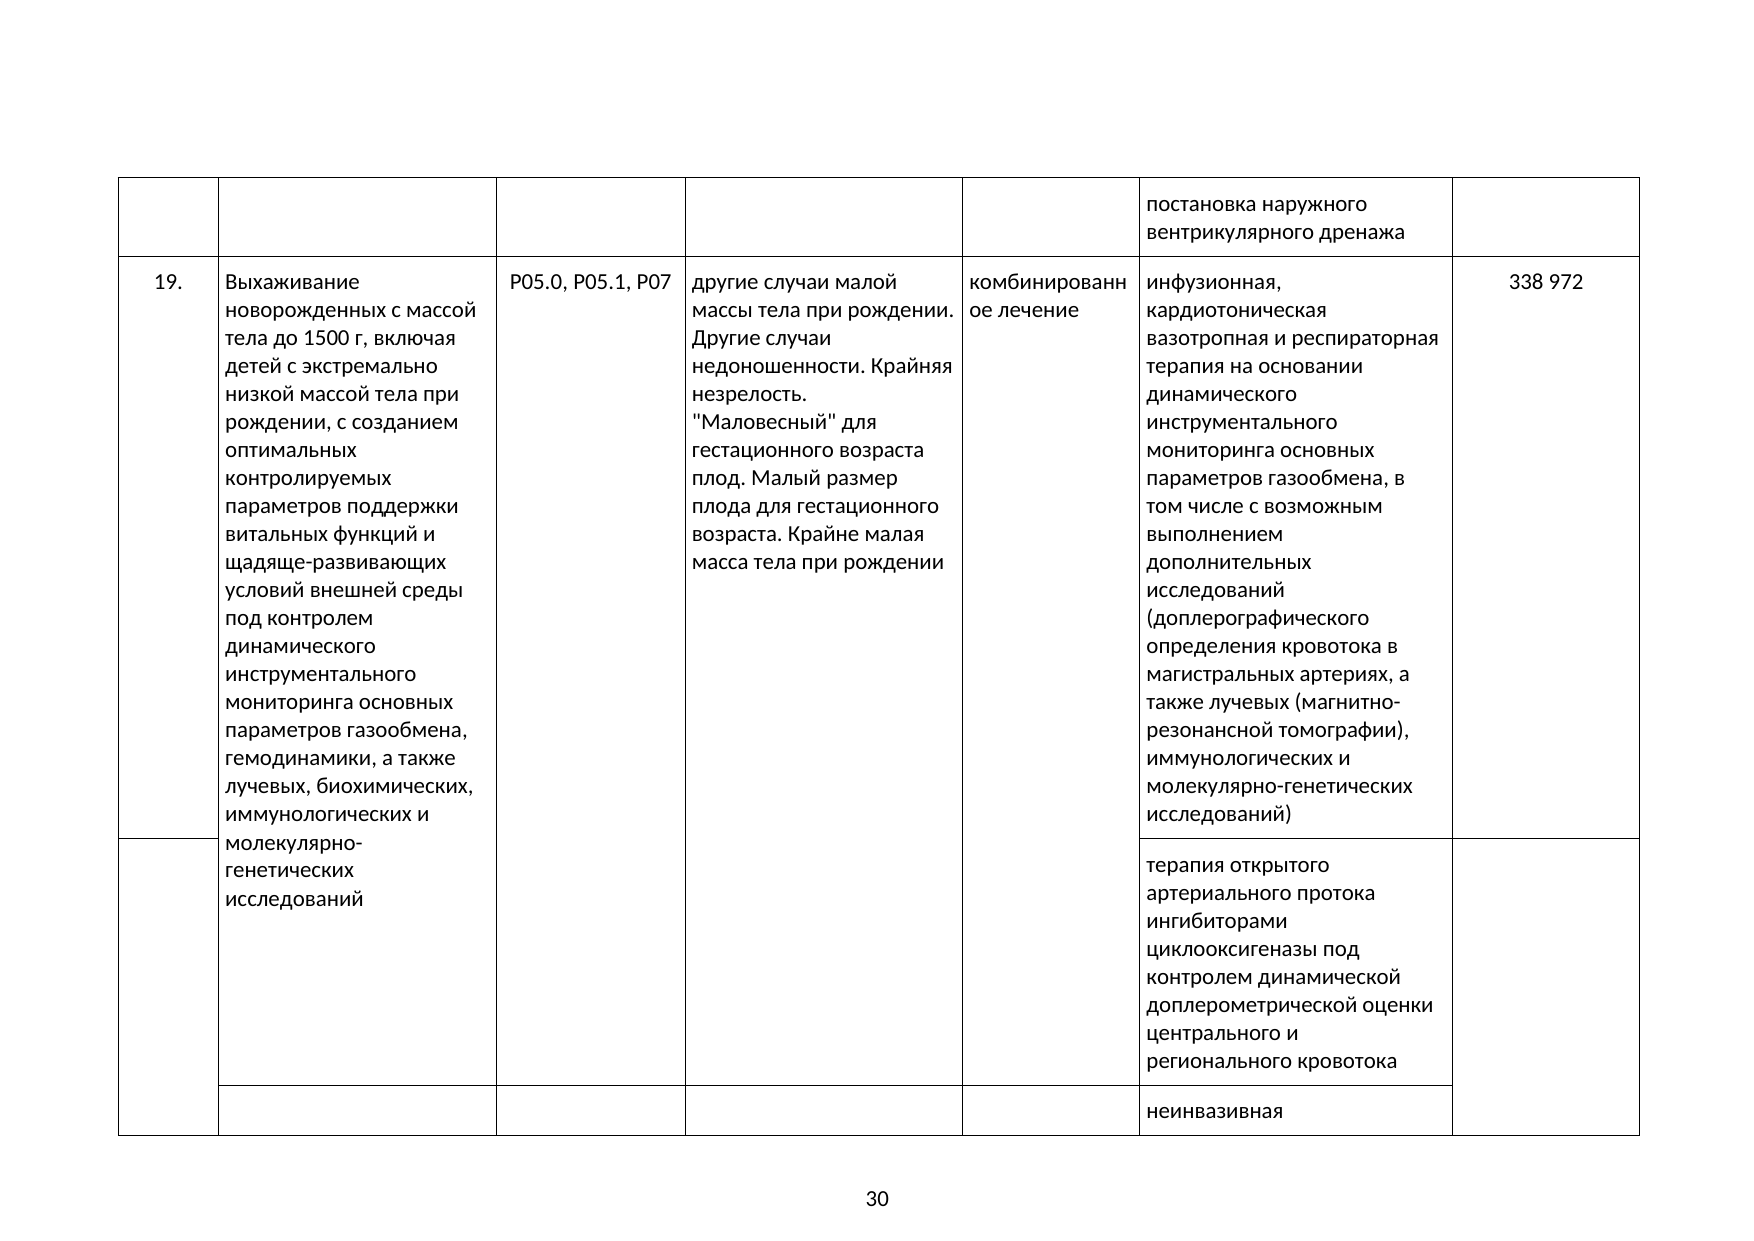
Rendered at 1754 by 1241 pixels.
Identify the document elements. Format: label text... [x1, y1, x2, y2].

table_cell постановка наружного вентрикулярного дренажа [1140, 178, 1452, 256]
table_cell [219, 1086, 496, 1135]
table_cell [686, 178, 962, 256]
table_cell инфузионная, кардиотоническая вазотропная и респираторная терапия на основании динамического инструментального мониторинга основных параметров газообмена, в том числе с возможным выполнением дополнительных исследований (доплерографического определения кровотока в магистральных артериях, а также лучевых (магнитно-резонансной томографии), иммунологических и молекулярно-генетических исследований) [1140, 257, 1452, 838]
table_cell комбинированное лечение [963, 257, 1139, 1085]
table_cell [963, 178, 1139, 256]
table_cell [686, 1086, 962, 1135]
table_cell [1140, 1086, 1452, 1135]
table_cell [963, 1086, 1139, 1135]
table_cell [497, 1086, 685, 1135]
table_cell терапия открытого артериального протока ингибиторами циклооксигеназы под контролем динамической доплерометрической оценки центрального и регионального кровотока [1140, 839, 1452, 1085]
table_cell 19. [119, 257, 218, 838]
table_cell 338 972 [1453, 257, 1639, 838]
table_cell P05.0, P05.1, P07 [497, 257, 685, 1085]
table_cell другие случаи малой массы тела при рождении. Другие случаи недоношенности. Крайняя незрелость. "Маловесный" для гестационного возраста плод. Малый размер плода для гестационного возраста. Крайне малая масса тела при рождении [686, 257, 962, 1085]
table_cell [1453, 839, 1639, 1135]
table_cell [497, 178, 685, 256]
table_cell [119, 839, 218, 1135]
table_cell [219, 178, 496, 256]
table_cell Выхаживание новорожденных с массой тела до 1500 г, включая детей с экстремально низкой массой тела при рождении, с созданием оптимальных контролируемых параметров поддержки витальных функций и щадяще-развивающих условий внешней среды под контролем динамического инструментального мониторинга основных параметров газообмена, гемодинамики, а также лучевых, биохимических, иммунологических и молекулярно-генетических исследований [219, 257, 496, 1085]
